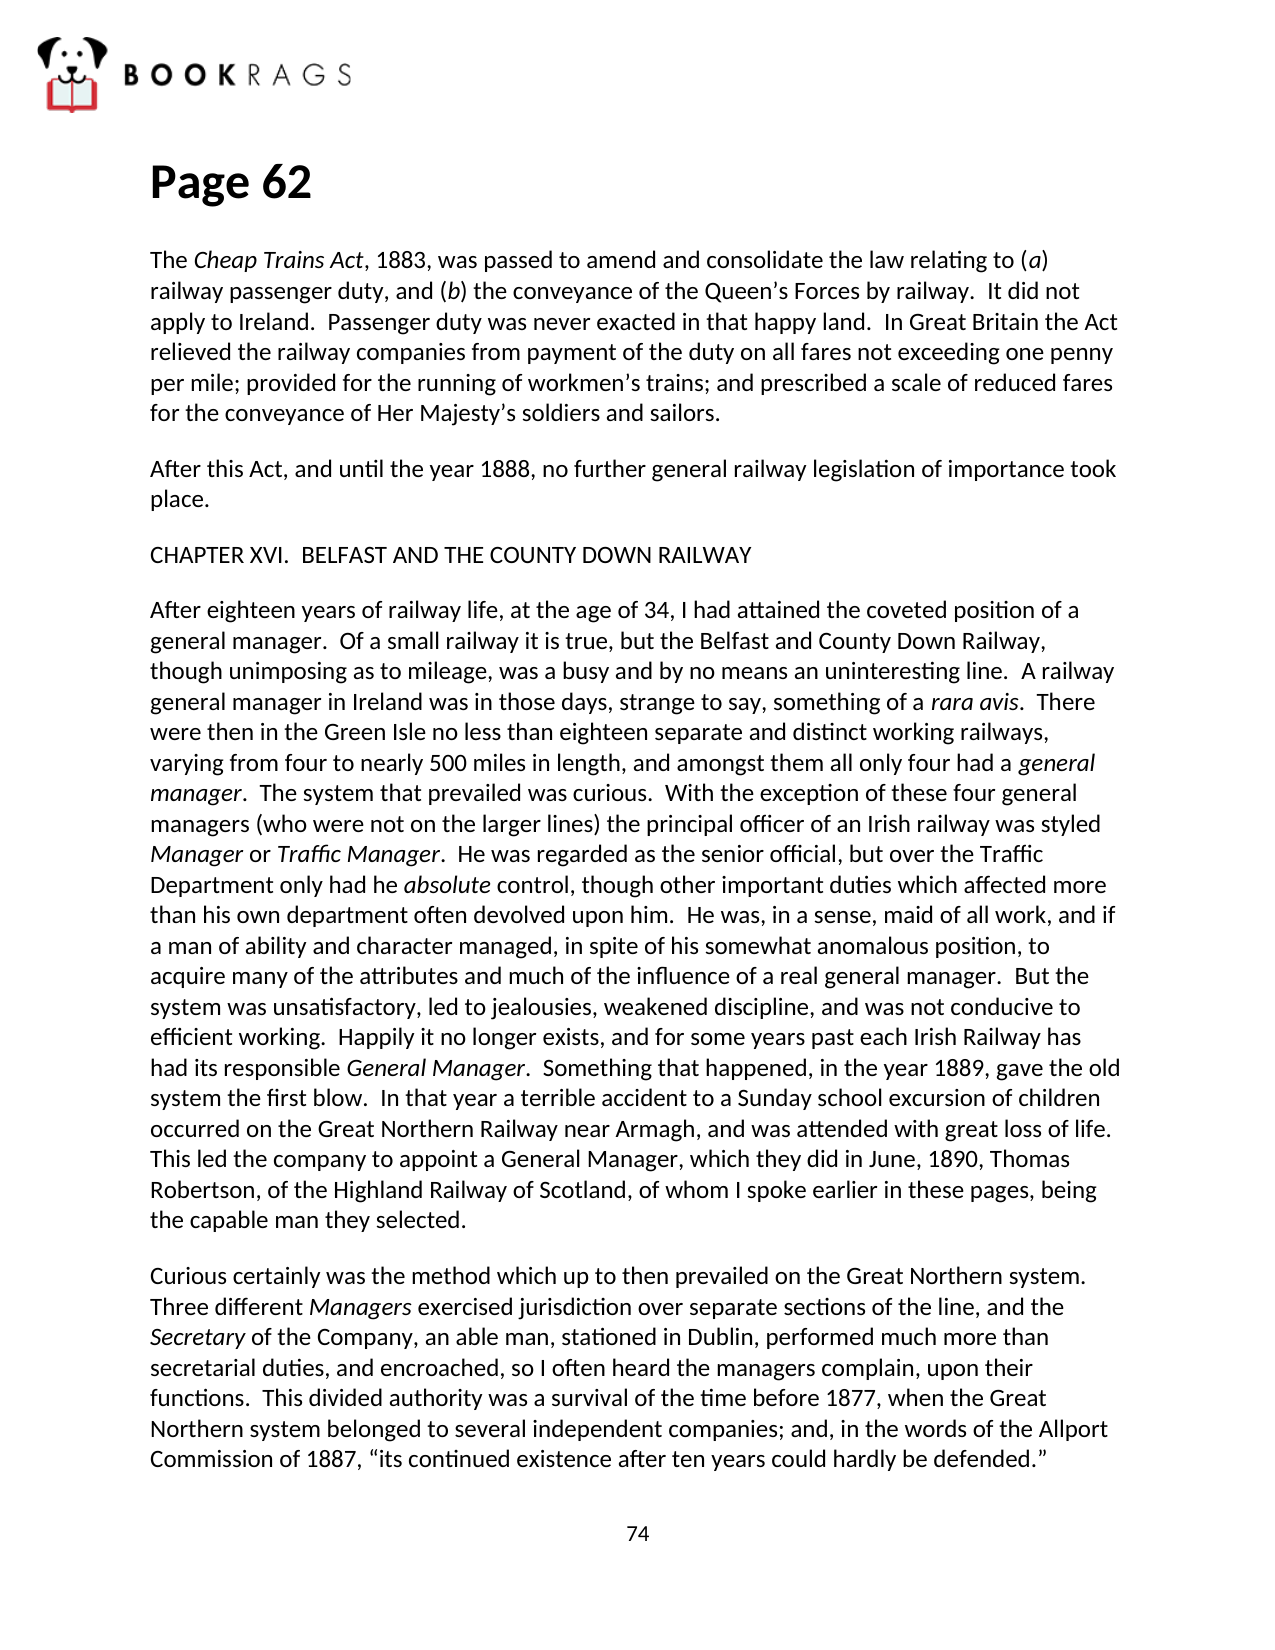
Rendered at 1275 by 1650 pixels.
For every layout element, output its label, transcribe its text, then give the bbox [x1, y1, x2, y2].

text After this Act, and until the year 1888, no further general railway legislation of importance took place. [150, 453, 1125, 514]
picture [37, 37, 351, 113]
text After eighteen years of railway life, at the age of 34, I had attained the coveted position of a general manager. Of a small railway it is true, but the Belfast and County Down Railway, though unimposing as to mileage, was a busy and by no means an uninteresting line. A railway general manager in Ireland was in those days, strange to say, something of a rara avis. There were then in the Green Isle no less than eighteen separate and distinct working railways, varying from four to nearly 500 miles in length, and amongst them all only four had a general manager. The system that prevailed was curious. With the exception of these four general managers (who were not on the larger lines) the principal officer of an Irish railway was styled Manager or Traffic Manager. He was regarded as the senior official, but over the Traffic Department only had he absolute control, though other important duties which affected more than his own department often devolved upon him. He was, in a sense, maid of all work, and if a man of ability and character managed, in spite of his somewhat anomalous position, to acquire many of the attributes and much of the influence of a real general manager. But the system was unsatisfactory, led to jealousies, weakened discipline, and was not conducive to efficient working. Happily it no longer exists, and for some years past each Irish Railway has had its responsible General Manager. Something that happened, in the year 1889, gave the old system the first blow. In that year a terrible accident to a Sunday school excursion of children occurred on the Great Northern Railway near Armagh, and was attended with great loss of life. This led the company to appoint a General Manager, which they did in June, 1890, Thomas Robertson, of the Highland Railway of Scotland, of whom I spoke earlier in these pages, being the capable man they selected. [150, 594, 1125, 1235]
text CHAPTER XVI. BELFAST AND THE COUNTY DOWN RAILWAY [150, 539, 1125, 569]
text The Cheap Trains Act, 1883, was passed to amend and consolidate the law relating to (a) railway passenger duty, and (b) the conveyance of the Queen’s Forces by railway. It did not apply to Ireland. Passenger duty was never exacted in that happy land. In Great Britain the Act relieved the railway companies from payment of the duty on all fares not exceeding one penny per mile; provided for the running of workmen’s trains; and prescribed a scale of reduced fares for the conveyance of Her Majesty’s soldiers and sailors. [150, 244, 1125, 428]
text Curious certainly was the method which up to then prevailed on the Great Northern system. Three different Managers exercised jurisdiction over separate sections of the line, and the Secretary of the Company, an able man, stationed in Dublin, performed much more than secretarial duties, and encroached, so I often heard the managers complain, upon their functions. This divided authority was a survival of the time before 1877, when the Great Northern system belonged to several independent companies; and, in the words of the Allport Commission of 1887, “its continued existence after ten years could hardly be defended.” [150, 1260, 1125, 1474]
text Page 62 [150, 150, 1125, 211]
